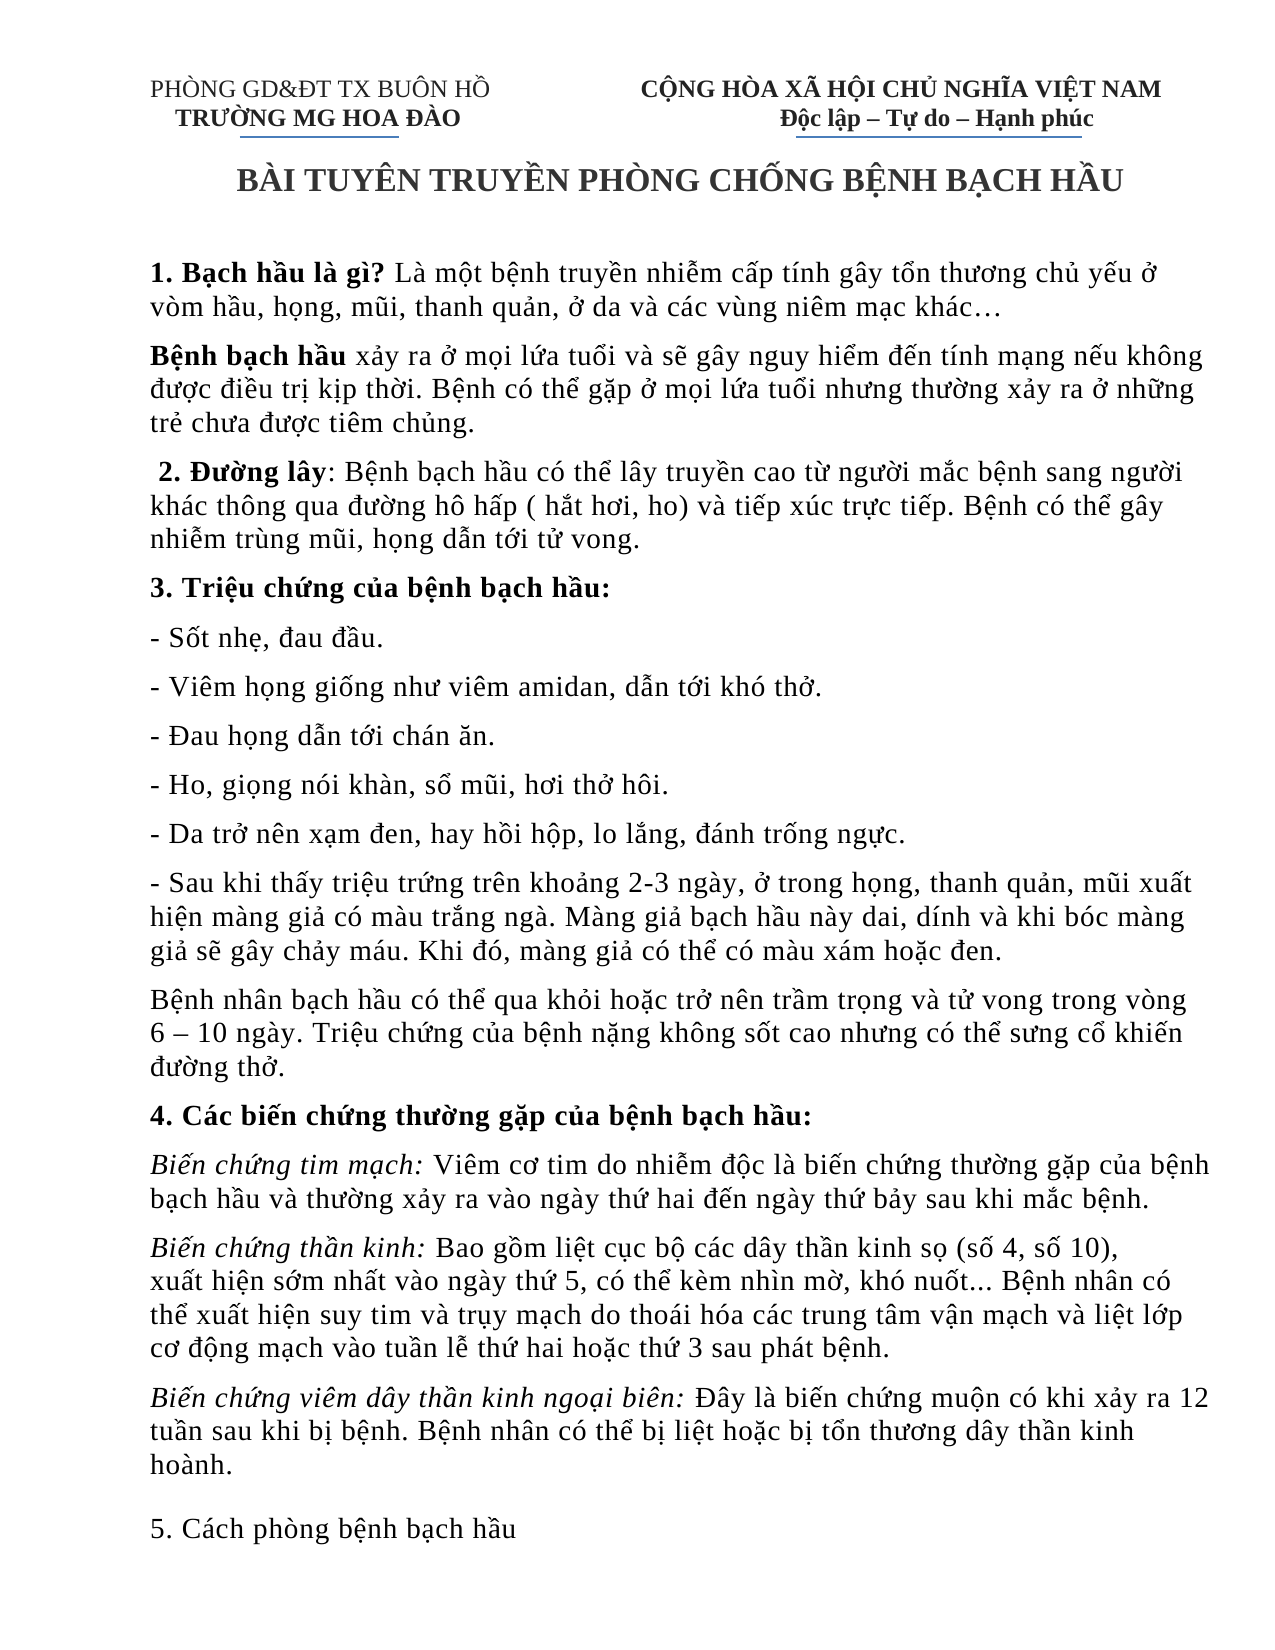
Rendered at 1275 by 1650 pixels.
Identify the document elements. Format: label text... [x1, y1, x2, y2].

text BÀI TUYÊN TRUYỀN PHÒNG CHỐNG BỆNH BẠCH HẦU [150, 160, 1211, 198]
text 1. Bạch hầu là gì? Là một bệnh truyền nhiễm cấp tính gây tổn thương chủ yếu ở vòm hầu, họng, mũi, thanh quản, ở da và các vùng niêm mạc khác… [150, 255, 1211, 322]
text - Da trở nên xạm đen, hay hồi hộp, lo lắng, đánh trống ngực. [150, 816, 1211, 850]
text - Đau họng dẫn tới chán ăn. [150, 718, 1211, 752]
text Biến chứng tim mạch: Viêm cơ tim do nhiễm độc là biến chứng thường gặp của bệnh bạch hầu và thường xảy ra vào ngày thứ hai đến ngày thứ bảy sau khi mắc bệnh. [150, 1147, 1211, 1214]
text 3. Triệu chứng của bệnh bạch hầu: [150, 571, 1211, 604]
text TRƯỜNG MG HOA ĐÀO Độc lập – Tự do – Hạnh phúc [150, 103, 1211, 131]
text 5. Cách phòng bệnh bạch hầu [150, 1512, 1211, 1545]
text - Sau khi thấy triệu trứng trên khoảng 2-3 ngày, ở trong họng, thanh quản, mũi xuất hiện màng giả có màu trắng ngà. Màng giả bạch hầu này dai, dính và khi bóc màng giả sẽ gây chảy máu. Khi đó, màng giả có thể có màu xám hoặc đen. [150, 866, 1211, 966]
text Biến chứng viêm dây thần kinh ngoại biên: Đây là biến chứng muộn có khi xảy ra 12 tuần sau khi bị bệnh. Bệnh nhân có thể bị liệt hoặc bị tổn thương dây thần kinh hoành. [150, 1380, 1211, 1480]
text 4. Các biến chứng thường gặp của bệnh bạch hầu: [150, 1098, 1211, 1132]
text Bệnh nhân bạch hầu có thể qua khỏi hoặc trở nên trầm trọng và tử vong trong vòng 6 – 10 ngày. Triệu chứng của bệnh nặng không sốt cao nhưng có thể sưng cổ khiến đường thở. [150, 982, 1211, 1082]
text - Ho, giọng nói khàn, sổ mũi, hơi thở hôi. [150, 767, 1211, 801]
text - Sốt nhẹ, đau đầu. [150, 620, 1211, 653]
text Bệnh bạch hầu xảy ra ở mọi lứa tuổi và sẽ gây nguy hiểm đến tính mạng nếu không được điều trị kịp thời. Bệnh có thể gặp ở mọi lứa tuổi nhưng thường xảy ra ở những trẻ chưa được tiêm chủng. [150, 338, 1211, 439]
text 2. Đường lây: Bệnh bạch hầu có thể lây truyền cao từ người mắc bệnh sang người khác thông qua đường hô hấp ( hắt hơi, ho) và tiếp xúc trực tiếp. Bệnh có thể gây nhiễm trùng mũi, họng dẫn tới tử vong. [150, 454, 1211, 555]
text Biến chứng thần kinh: Bao gồm liệt cục bộ các dây thần kinh sọ (số 4, số 10), xuất hiện sớm nhất vào ngày thứ 5, có thể kèm nhìn mờ, khó nuốt... Bệnh nhân có thể xuất hiện suy tim và trụy mạch do thoái hóa các trung tâm vận mạch và liệt lớp cơ động mạch vào tuần lễ thứ hai hoặc thứ 3 sau phát bệnh. [150, 1230, 1211, 1364]
text - Viêm họng giống như viêm amidan, dẫn tới khó thở. [150, 669, 1211, 702]
text PHÒNG GD&ĐT TX BUÔN HỒ CỘNG HÒA XÃ HỘI CHỦ NGHĨA VIỆT NAM [150, 74, 1211, 103]
